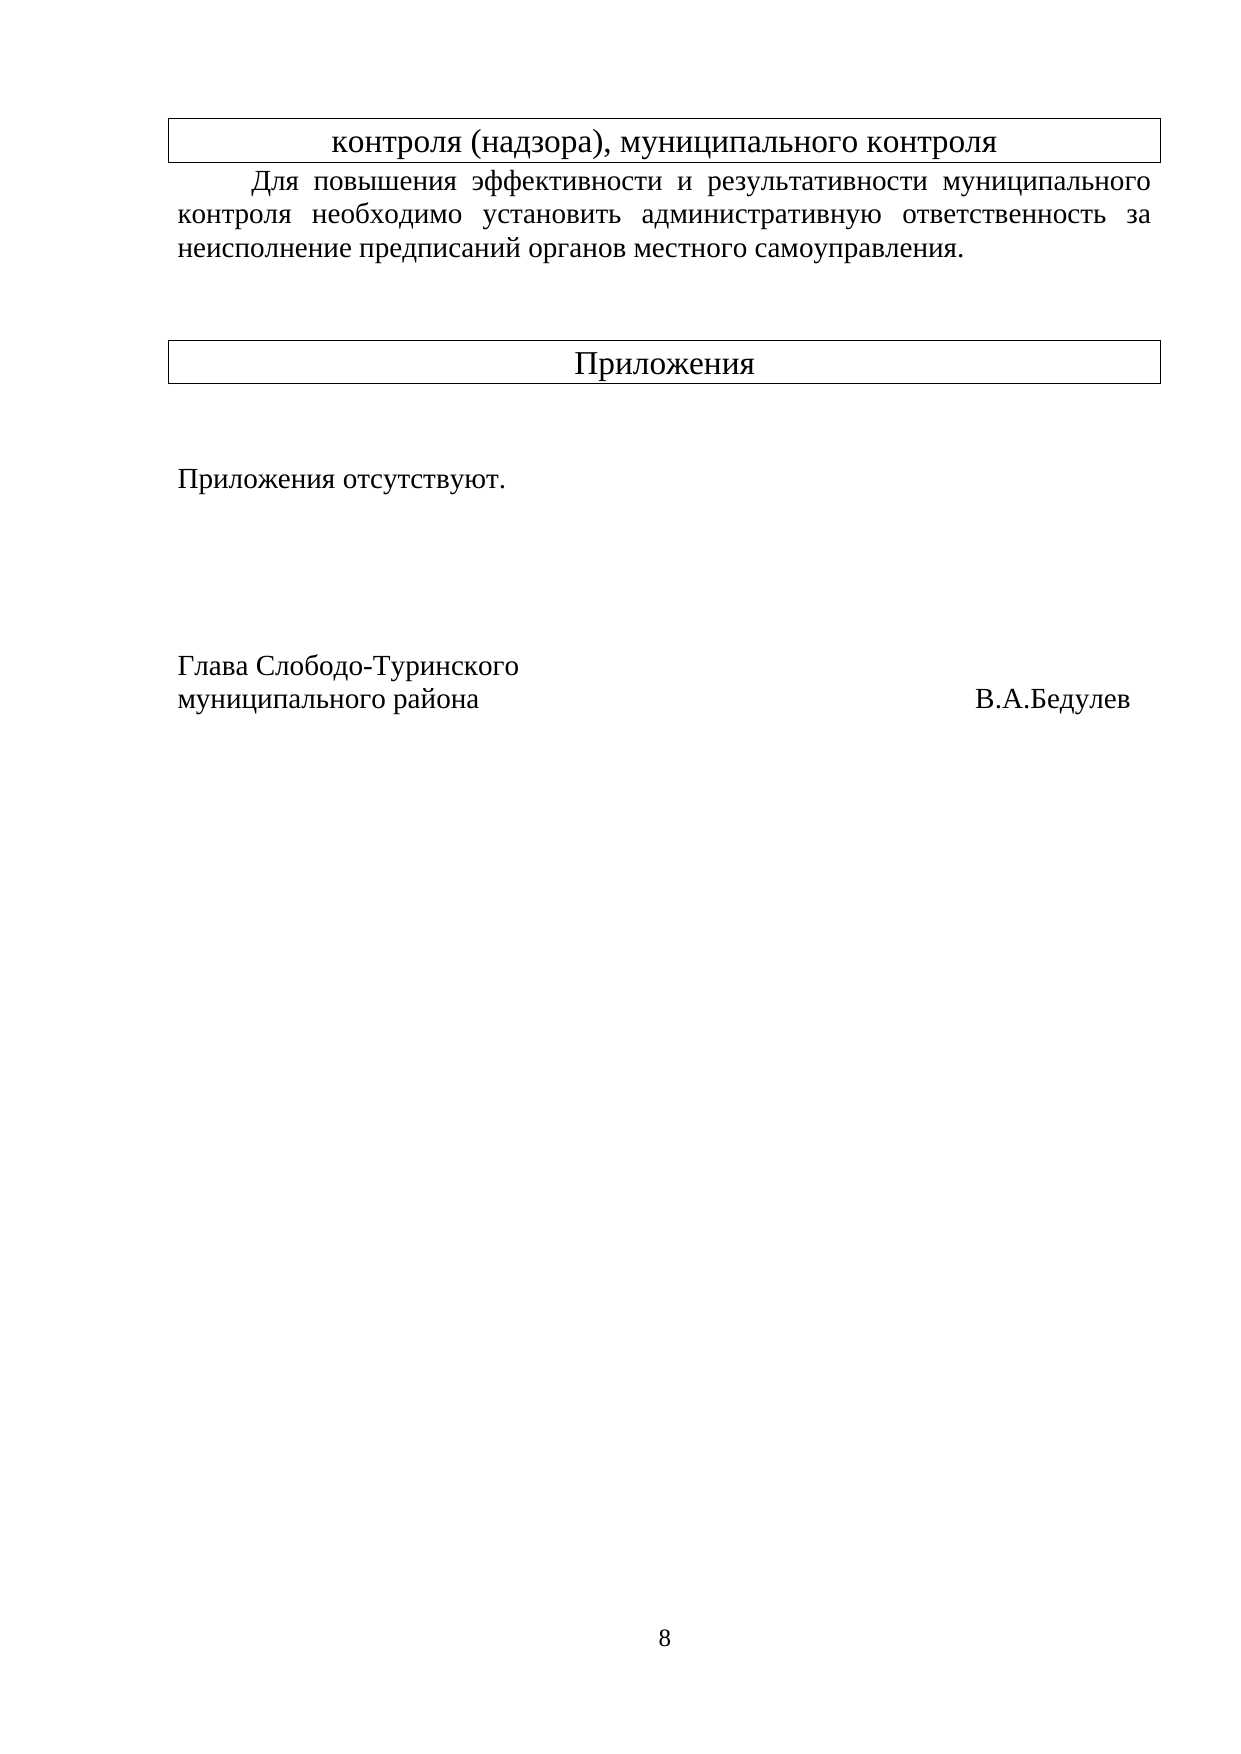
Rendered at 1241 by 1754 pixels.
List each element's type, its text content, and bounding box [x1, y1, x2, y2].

text контроля (надзора), муниципального контроля [169, 119, 1160, 162]
text Глава Слободо-Туринского [177, 648, 1152, 682]
text Приложения отсутствуют. [177, 461, 1152, 495]
text Для повышения эффективности и результативности муниципального контроля необходимо установить административную ответственность за неисполнение предписаний органов местного самоуправления. [177, 163, 1152, 263]
text Приложения [169, 341, 1160, 383]
text муниципального района В.А.Бедулев [177, 682, 1152, 715]
